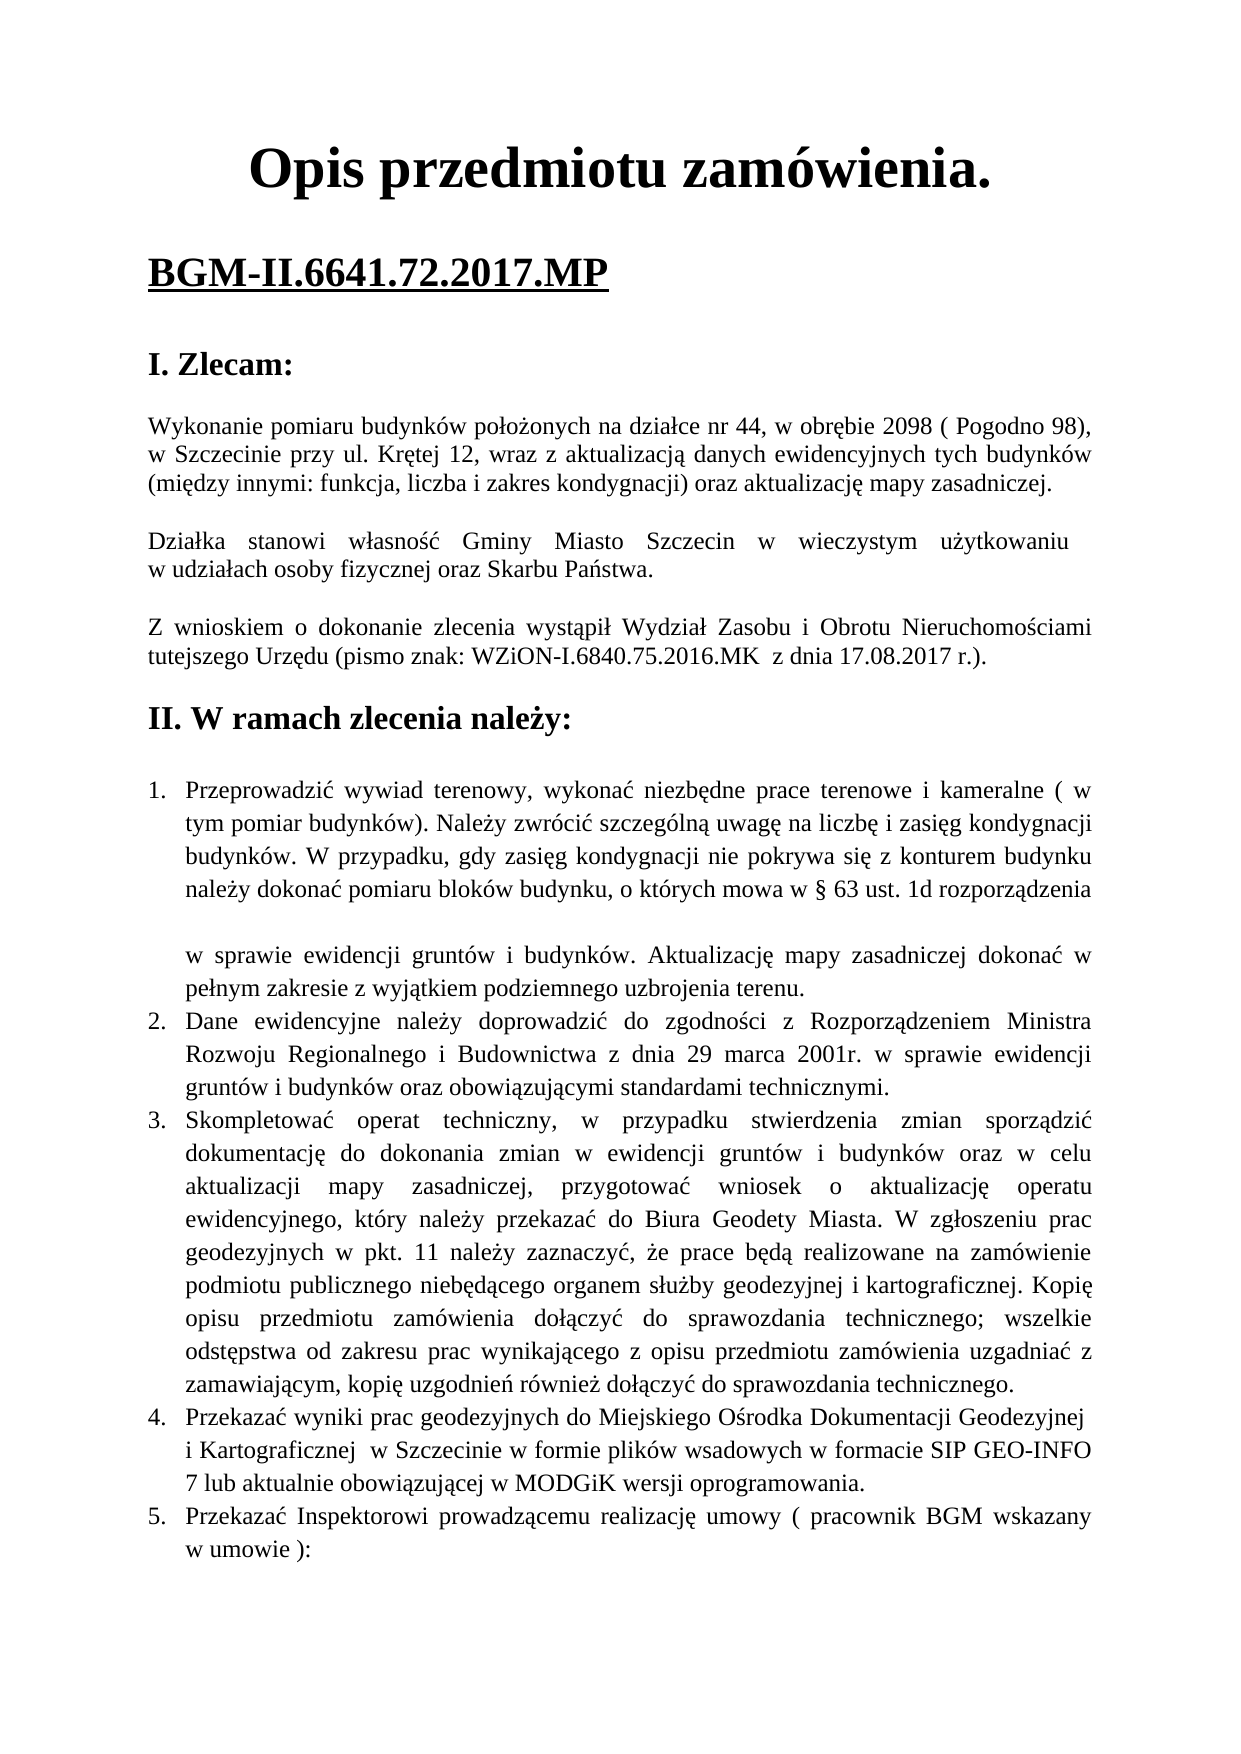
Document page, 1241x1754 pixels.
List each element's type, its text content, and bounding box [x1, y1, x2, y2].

list Skompletować operat techniczny, w przypadku stwierdzenia zmian sporządzić dokumentację do dokonania zmian w ewidencji gruntów i budynków oraz w celu aktualizacji mapy zasadniczej, przygotować wniosek o aktualizację operatu ewidencyjnego, który należy przekazać do Biura Geodety Miasta. W zgłoszeniu prac geodezyjnych w pkt. 11 należy zaznaczyć, że prace będą realizowane na zamówienie podmiotu publicznego niebędącego organem służby geodezyjnej i kartograficznej. Kopię opisu przedmiotu zamówienia dołączyć do sprawozdania technicznego; wszelkie odstępstwa od zakresu prac wynikającego z opisu przedmiotu zamówienia uzgadniać z zamawiającym, kopię uzgodnień również dołączyć do sprawozdania technicznego. [148, 1105, 1093, 1398]
text BGM-II.6641.72.2017.MP [148, 248, 1093, 296]
list Przekazać Inspektorowi prowadzącemu realizację umowy ( pracownik BGM wskazany w umowie ): [148, 1501, 1093, 1563]
list Przeprowadzić wywiad terenowy, wykonać niezbędne prace terenowe i kameralne ( w tym pomiar budynków). Należy zwrócić szczególną uwagę na liczbę i zasięg kondygnacji budynków. W przypadku, gdy zasięg kondygnacji nie pokrywa się z konturem budynku należy dokonać pomiaru bloków budynku, o których mowa w § 63 ust. 1d rozporządzenia w sprawie ewidencji gruntów i budynków. Aktualizację mapy zasadniczej dokonać w pełnym zakresie z wyjątkiem podziemnego uzbrojenia terenu. [148, 775, 1093, 1002]
list Przekazać wyniki prac geodezyjnych do Miejskiego Ośrodka Dokumentacji Geodezyjnej i Kartograficznej w Szczecinie w formie plików wsadowych w formacie SIP GEO-INFO 7 lub aktualnie obowiązującej w MODGiK wersji oprogramowania. [148, 1402, 1093, 1497]
text Z wnioskiem o dokonanie zlecenia wystąpił Wydział Zasobu i Obrotu Nieruchomościami tutejszego Urzędu (pismo znak: WZiON-I.6840.75.2016.MK z dnia 17.08.2017 r.). [148, 612, 1093, 669]
text Opis przedmiotu zamówienia. [148, 133, 1093, 200]
text I. Zlecam: [148, 344, 1093, 382]
text Działka stanowi własność Gminy Miasto Szczecin w wieczystym użytkowaniu w udziałach osoby fizycznej oraz Skarbu Państwa. [148, 526, 1093, 583]
text Wykonanie pomiaru budynków położonych na działce nr 44, w obrębie 2098 ( Pogodno 98), w Szczecinie przy ul. Krętej 12, wraz z aktualizacją danych ewidencyjnych tych budynków (między innymi: funkcja, liczba i zakres kondygnacji) oraz aktualizację mapy zasadniczej. [148, 411, 1093, 497]
text II. W ramach zlecenia należy: [148, 698, 1093, 737]
list Dane ewidencyjne należy doprowadzić do zgodności z Rozporządzeniem Ministra Rozwoju Regionalnego i Budownictwa z dnia 29 marca 2001r. w sprawie ewidencji gruntów i budynków oraz obowiązującymi standardami technicznymi. [148, 1006, 1093, 1101]
